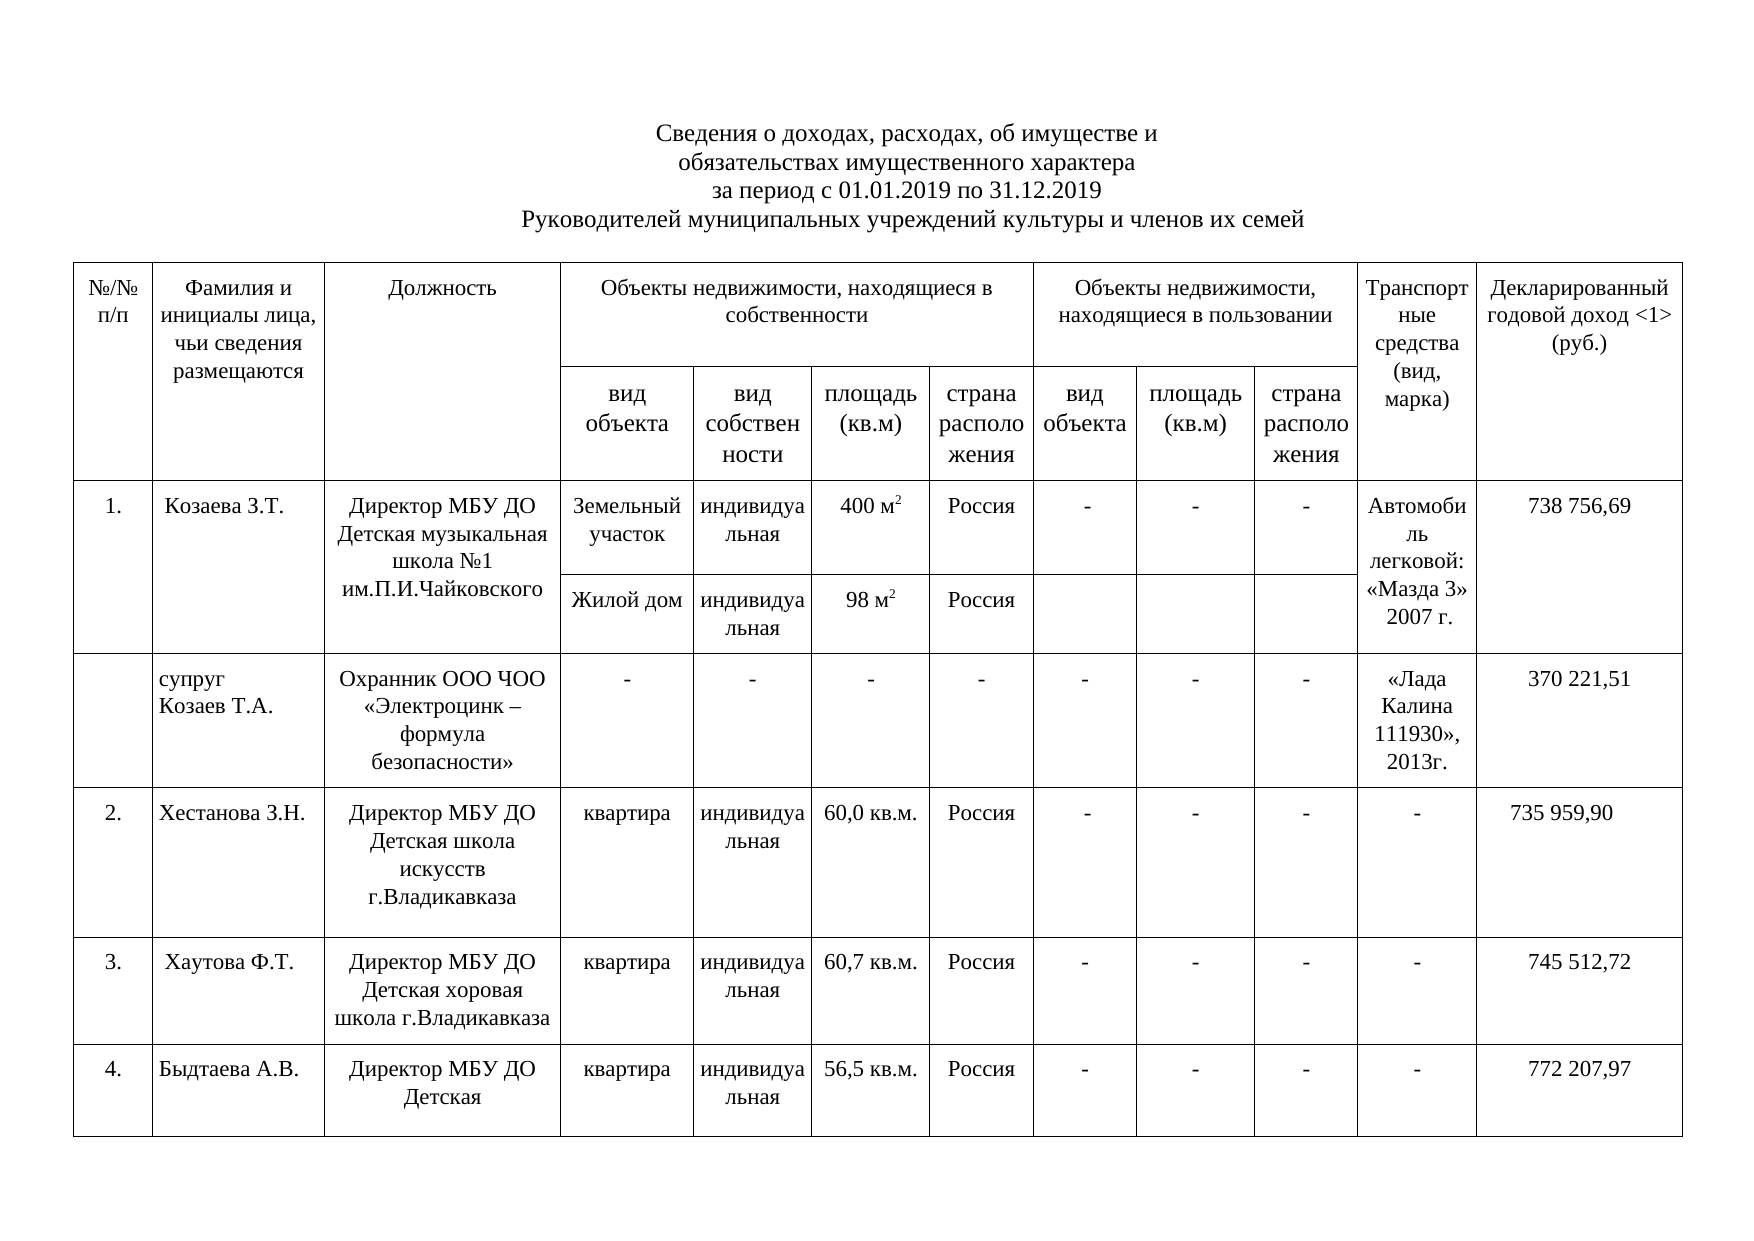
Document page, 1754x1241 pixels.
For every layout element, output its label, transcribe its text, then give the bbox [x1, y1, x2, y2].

table_cell площадь (кв.м) [812, 367, 929, 480]
text за период с 01.01.2019 по 31.12.2019 [74, 176, 1683, 204]
table_cell - [1255, 1045, 1357, 1136]
text Руководителей муниципальных учреждений культуры и членов их семей [74, 204, 1683, 233]
table_cell Хестанова З.Н. [153, 788, 324, 937]
table_cell индивидуальная [694, 481, 811, 574]
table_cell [325, 1045, 560, 1136]
table_cell Козаева З.Т. [153, 481, 324, 653]
table_cell вид объекта [1034, 367, 1136, 480]
table_cell супруг Козаев Т.А. [153, 654, 324, 787]
table_cell Директор МБУ ДО Детская музыкальная школа №1 им.П.И.Чайковского [325, 481, 560, 653]
table_cell Охранник ООО ЧОО «Электроцинк – формула безопасности» [325, 654, 560, 787]
table_cell Быдтаева А.В. [153, 1045, 324, 1136]
table_cell Жилой дом [561, 575, 693, 653]
table_cell 4. [74, 1045, 152, 1136]
table_header Декларированный годовой доход <1> (руб.) [1477, 263, 1682, 480]
table_cell индивидуальная [694, 938, 811, 1044]
table_cell страна расположения [1255, 367, 1357, 480]
table_cell площадь (кв.м) [1137, 367, 1254, 480]
table_cell - [1358, 1045, 1476, 1136]
table_cell 2. [74, 788, 152, 937]
table_cell - [1137, 938, 1254, 1044]
table_cell - [1034, 1045, 1136, 1136]
table_cell 1. [74, 481, 152, 653]
table_cell - [1137, 481, 1254, 574]
table_cell квартира [561, 938, 693, 1044]
text обязательствах имущественного характера [74, 147, 1683, 176]
table_cell Россия [930, 938, 1033, 1044]
table_cell индивидуальная [694, 788, 811, 937]
table_cell 400 м2 [812, 481, 929, 574]
table_cell - [1137, 788, 1254, 937]
table_cell - [1255, 654, 1357, 787]
table_header Объекты недвижимости, находящиеся в пользовании [1034, 263, 1357, 366]
table_cell - [1034, 481, 1136, 574]
table_cell - [694, 654, 811, 787]
table_cell - [1034, 938, 1136, 1044]
table_cell 56,5 кв.м. [812, 1045, 929, 1136]
table_cell страна расположения [930, 367, 1033, 480]
table_cell 60,7 кв.м. [812, 938, 929, 1044]
table_cell квартира [561, 788, 693, 937]
table_cell Автомобиль легковой: «Мазда 3» 2007 г. [1358, 481, 1476, 653]
table_cell - [1137, 1045, 1254, 1136]
table_cell [74, 654, 152, 787]
table_cell Земельный участок [561, 481, 693, 574]
table_cell - [1034, 654, 1136, 787]
table_cell 735 959,90 [1477, 788, 1682, 937]
table_cell квартира [561, 1045, 693, 1136]
table_header Фамилия и инициалы лица, чьи сведения размещаются [153, 263, 324, 480]
table_cell - [930, 654, 1033, 787]
table_cell 772 207,97 [1477, 1045, 1682, 1136]
table_cell - [1255, 788, 1357, 937]
table_cell 3. [74, 938, 152, 1044]
table_cell [1255, 575, 1357, 653]
table_header №/№ п/п [74, 263, 152, 480]
table_cell - [1034, 788, 1136, 937]
table_cell 370 221,51 [1477, 654, 1682, 787]
table_cell Директор МБУ ДО Детская хоровая школа г.Владикавказа [325, 938, 560, 1044]
table_cell индивидуальная [694, 575, 811, 653]
table_cell 738 756,69 [1477, 481, 1682, 653]
table_cell «Лада Калина 111930», 2013г. [1358, 654, 1476, 787]
text Сведения о доходах, расходах, об имуществе и [74, 118, 1683, 147]
table_cell [1034, 575, 1136, 653]
table_header Должность [325, 263, 560, 480]
table_cell - [1358, 788, 1476, 937]
table_cell Россия [930, 1045, 1033, 1136]
table_cell - [1358, 938, 1476, 1044]
table_cell вид собственности [694, 367, 811, 480]
table_cell вид объекта [561, 367, 693, 480]
table_cell - [812, 654, 929, 787]
table_header Транспортные средства (вид, марка) [1358, 263, 1476, 480]
table_cell Директор МБУ ДО Детская школа искусств г.Владикавказа [325, 788, 560, 937]
table_cell - [1137, 654, 1254, 787]
table_cell - [561, 654, 693, 787]
table_cell 98 м2 [812, 575, 929, 653]
table_cell Хаутова Ф.Т. [153, 938, 324, 1044]
table_cell 60,0 кв.м. [812, 788, 929, 937]
table_cell Россия [930, 575, 1033, 653]
table_cell - [1255, 938, 1357, 1044]
table_header Объекты недвижимости, находящиеся в собственности [561, 263, 1033, 366]
table_cell [1137, 575, 1254, 653]
table_cell Россия [930, 788, 1033, 937]
table_cell индивидуальная [694, 1045, 811, 1136]
table_cell Россия [930, 481, 1033, 574]
table_cell - [1255, 481, 1357, 574]
table_cell 745 512,72 [1477, 938, 1682, 1044]
